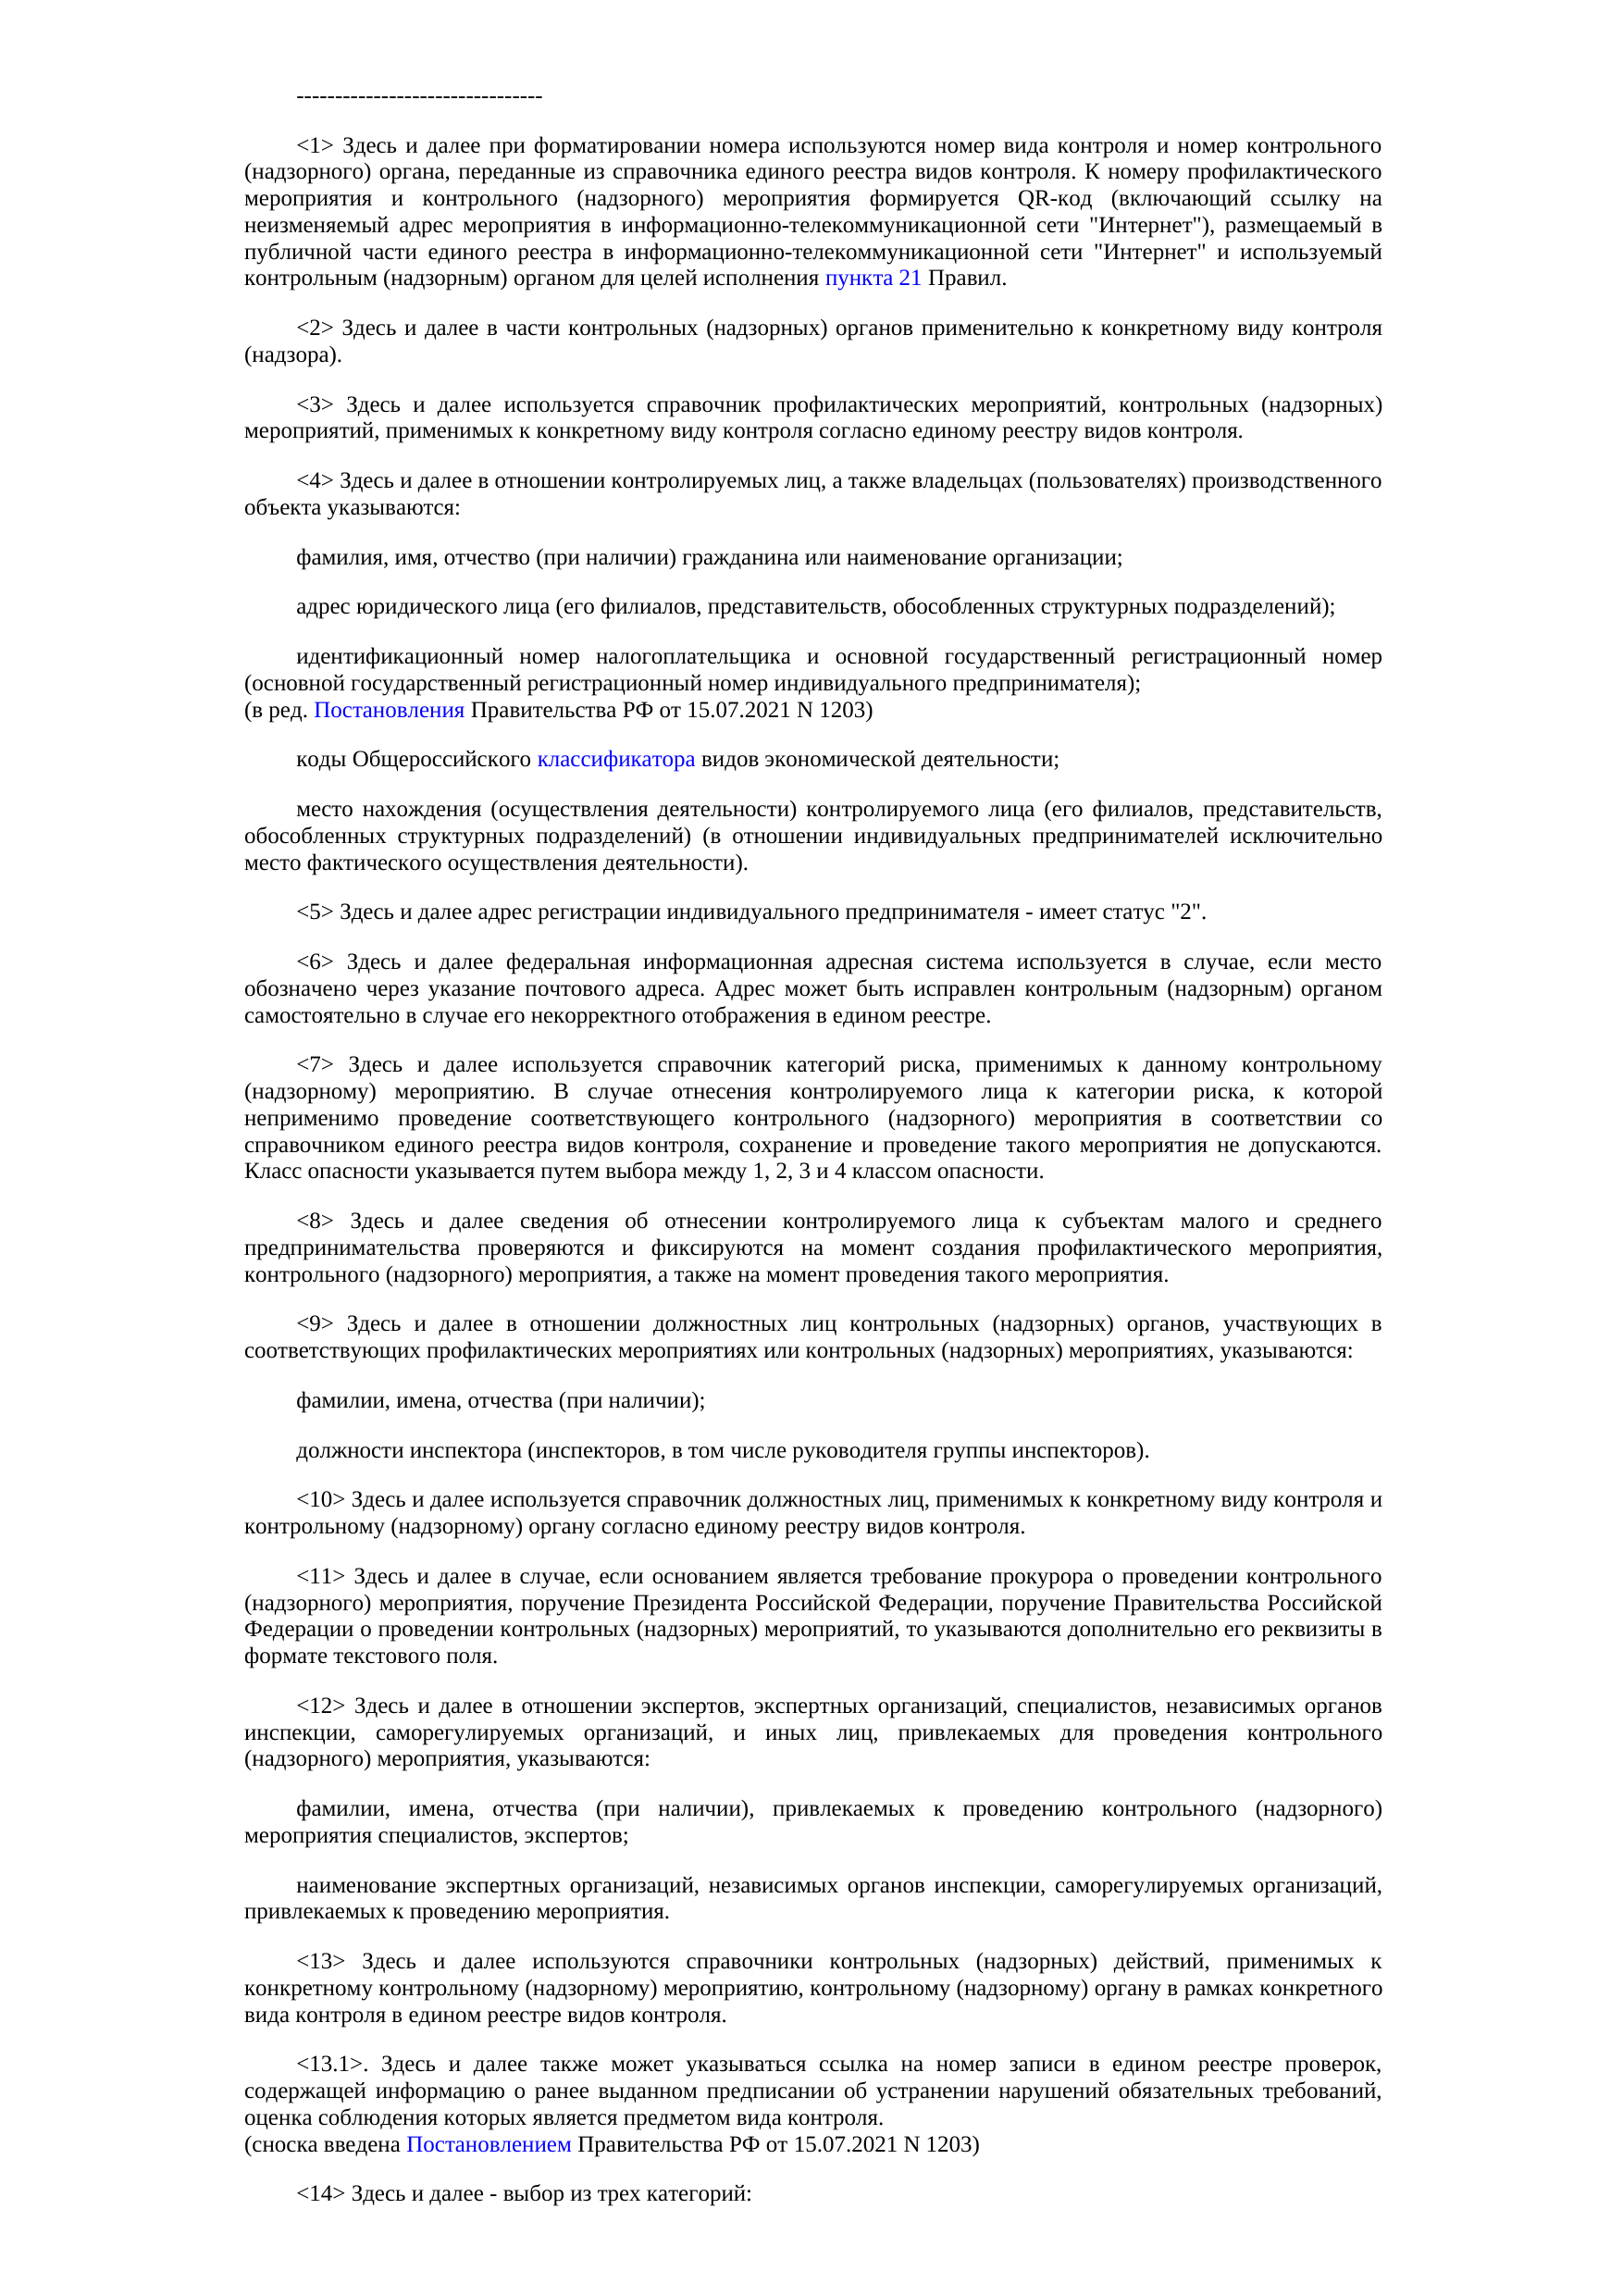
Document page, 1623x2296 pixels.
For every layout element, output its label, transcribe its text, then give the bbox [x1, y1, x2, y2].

text адрес юридического лица (его филиалов, представительств, обособленных структурных подразделений); [244, 592, 1383, 619]
text <11> Здесь и далее в случае, если основанием является требование прокурора о проведении контрольного (надзорного) мероприятия, поручение Президента Российской Федерации, поручение Правительства Российской Федерации о проведении контрольных (надзорных) мероприятий, то указываются дополнительно его реквизиты в формате текстового поля. [244, 1562, 1383, 1669]
text <12> Здесь и далее в отношении экспертов, экспертных организаций, специалистов, независимых органов инспекции, саморегулируемых организаций, и иных лиц, привлекаемых для проведения контрольного (надзорного) мероприятия, указываются: [244, 1692, 1383, 1771]
text <4> Здесь и далее в отношении контролируемых лиц, а также владельцах (пользователях) производственного объекта указываются: [244, 466, 1383, 520]
text <13> Здесь и далее используются справочники контрольных (надзорных) действий, применимых к конкретному контрольному (надзорному) мероприятию, контрольному (надзорному) органу в рамках конкретного вида контроля в едином реестре видов контроля. [244, 1947, 1383, 2027]
text (в ред. Постановления Правительства РФ от 15.07.2021 N 1203) [244, 696, 1383, 722]
text <3> Здесь и далее используется справочник профилактических мероприятий, контрольных (надзорных) мероприятий, применимых к конкретному виду контроля согласно единому реестру видов контроля. [244, 391, 1383, 443]
text идентификационный номер налогоплательщика и основной государственный регистрационный номер (основной государственный регистрационный номер индивидуального предпринимателя); [244, 642, 1383, 696]
text <6> Здесь и далее федеральная информационная адресная система используется в случае, если место обозначено через указание почтового адреса. Адрес может быть исправлен контрольным (надзорным) органом самостоятельно в случае его некорректного отображения в едином реестре. [244, 948, 1383, 1027]
text <14> Здесь и далее - выбор из трех категорий: [244, 2179, 1383, 2206]
text наименование экспертных организаций, независимых органов инспекции, саморегулируемых организаций, привлекаемых к проведению мероприятия. [244, 1871, 1383, 1924]
text <5> Здесь и далее адрес регистрации индивидуального предпринимателя - имеет статус "2". [244, 898, 1383, 925]
text <2> Здесь и далее в части контрольных (надзорных) органов применительно к конкретному виду контроля (надзора). [244, 314, 1383, 367]
text (сноска введена Постановлением Правительства РФ от 15.07.2021 N 1203) [244, 2130, 1383, 2156]
text <10> Здесь и далее используется справочник должностных лиц, применимых к конкретному виду контроля и контрольному (надзорному) органу согласно единому реестру видов контроля. [244, 1485, 1383, 1539]
text должности инспектора (инспекторов, в том числе руководителя группы инспекторов). [244, 1436, 1383, 1462]
text <7> Здесь и далее используется справочник категорий риска, применимых к данному контрольному (надзорному) мероприятию. В случае отнесения контролируемого лица к категории риска, к которой неприменимо проведение соответствующего контрольного (надзорного) мероприятия в соответствии со справочником единого реестра видов контроля, сохранение и проведение такого мероприятия не допускаются. Класс опасности указывается путем выбора между 1, 2, 3 и 4 классом опасности. [244, 1050, 1383, 1184]
text <8> Здесь и далее сведения об отнесении контролируемого лица к субъектам малого и среднего предпринимательства проверяются и фиксируются на момент создания профилактического мероприятия, контрольного (надзорного) мероприятия, а также на момент проведения такого мероприятия. [244, 1207, 1383, 1286]
text <1> Здесь и далее при форматировании номера используются номер вида контроля и номер контрольного (надзорного) органа, переданные из справочника единого реестра видов контроля. К номеру профилактического мероприятия и контрольного (надзорного) мероприятия формируется QR-код (включающий ссылку на неизменяемый адрес мероприятия в информационно-телекоммуникационной сети "Интернет"), размещаемый в публичной части единого реестра в информационно-телекоммуникационной сети "Интернет" и используемый контрольным (надзорным) органом для целей исполнения пункта 21 Правил. [244, 131, 1383, 291]
text фамилия, имя, отчество (при наличии) гражданина или наименование организации; [244, 543, 1383, 569]
text <9> Здесь и далее в отношении должностных лиц контрольных (надзорных) органов, участвующих в соответствующих профилактических мероприятиях или контрольных (надзорных) мероприятиях, указываются: [244, 1309, 1383, 1363]
text коды Общероссийского классификатора видов экономической деятельности; [244, 745, 1383, 772]
text фамилии, имена, отчества (при наличии), привлекаемых к проведению контрольного (надзорного) мероприятия специалистов, экспертов; [244, 1794, 1383, 1848]
text фамилии, имена, отчества (при наличии); [244, 1386, 1383, 1413]
text место нахождения (осуществления деятельности) контролируемого лица (его филиалов, представительств, обособленных структурных подразделений) (в отношении индивидуальных предпринимателей исключительно место фактического осуществления деятельности). [244, 795, 1383, 875]
text <13.1>. Здесь и далее также может указываться ссылка на номер записи в едином реестре проверок, содержащей информацию о ранее выданном предписании об устранении нарушений обязательных требований, оценка соблюдения которых является предметом вида контроля. [244, 2050, 1383, 2130]
text -------------------------------- [244, 81, 1383, 108]
